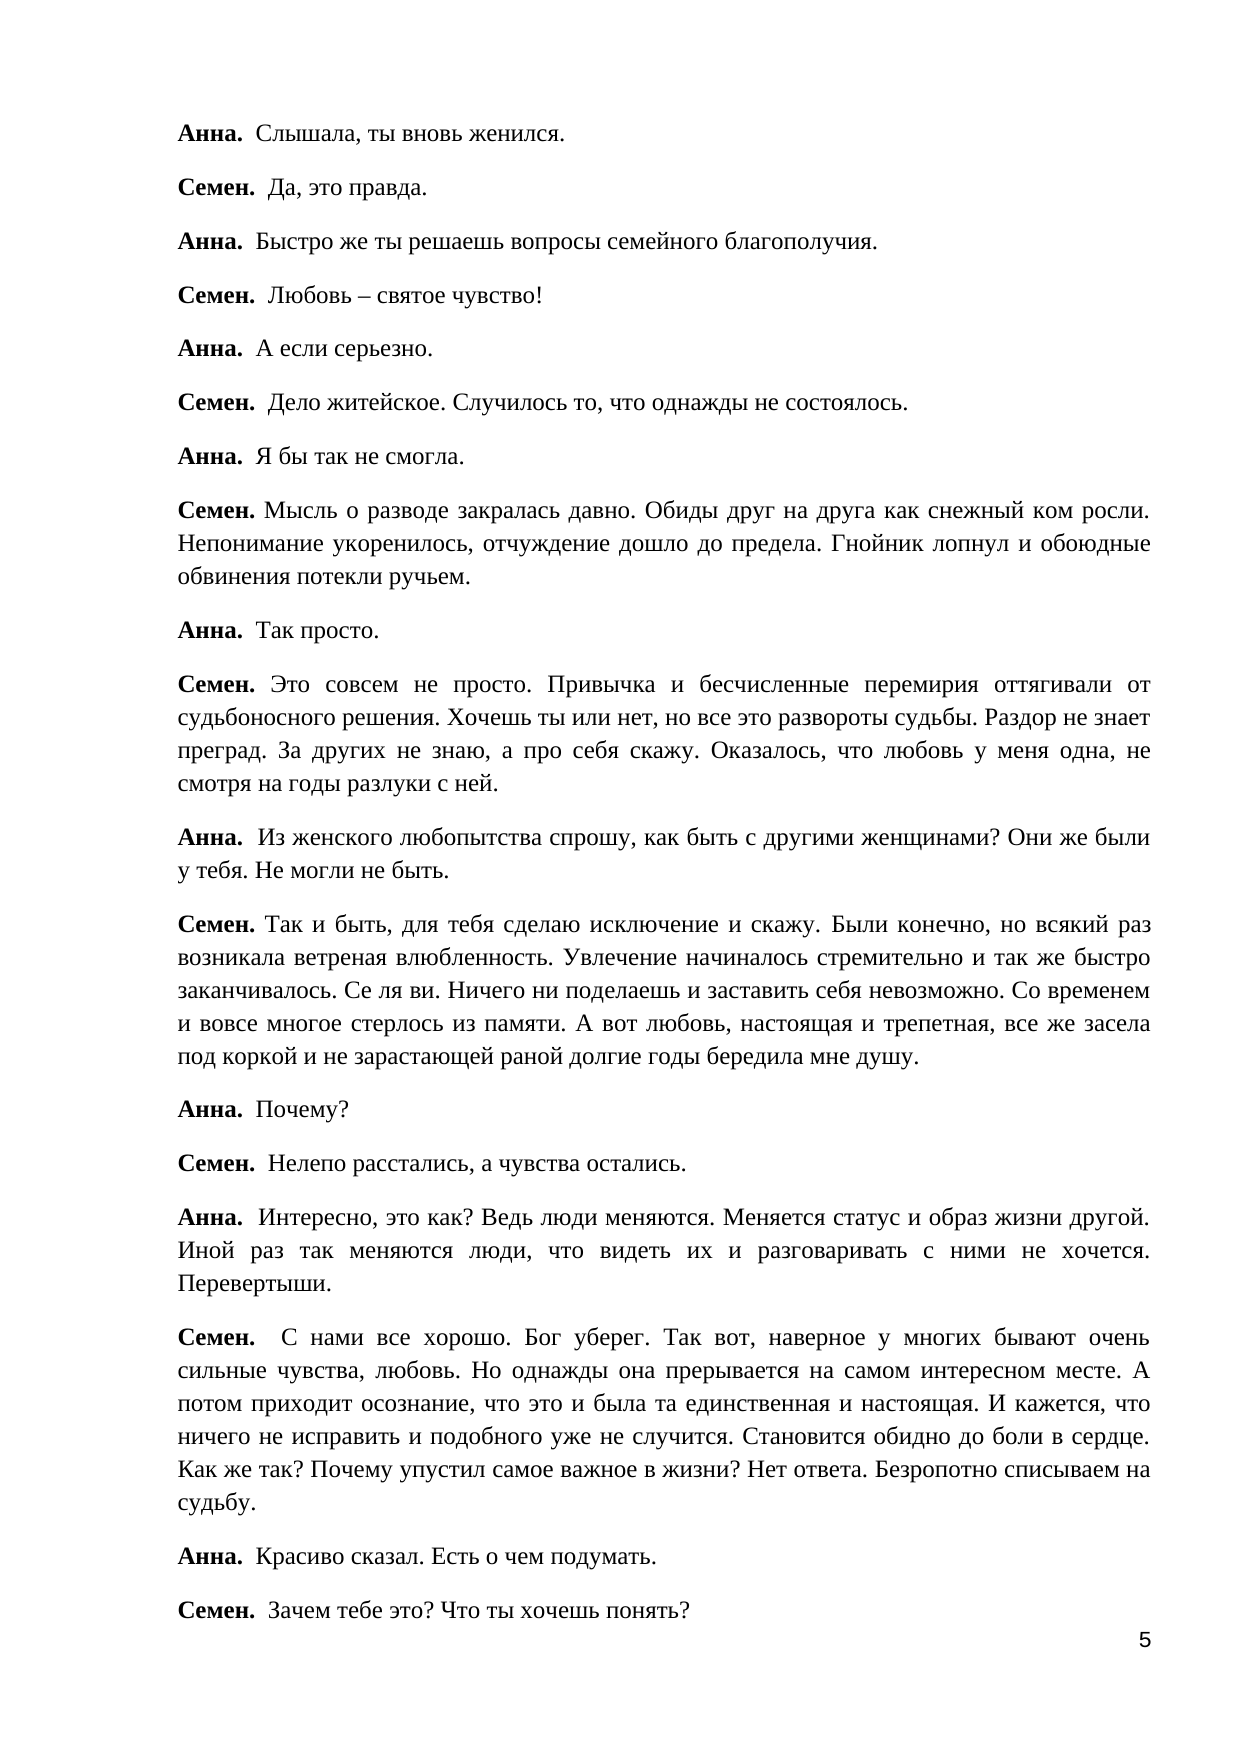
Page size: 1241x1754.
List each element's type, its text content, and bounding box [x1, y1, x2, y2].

text Анна. А если серьезно. [177, 333, 1152, 362]
text Анна. Из женского любопытства спрошу, как быть с другими женщинами? Они же были у тебя. Не могли не быть. [177, 822, 1152, 883]
text Семен. Любовь – святое чувство! [177, 280, 1152, 308]
text Анна. Красиво сказал. Есть о чем подумать. [177, 1541, 1152, 1570]
text Семен. Так и быть, для тебя сделаю исключение и скажу. Были конечно, но всякий раз возникала ветреная влюбленность. Увлечение начиналось стремительно и так же быстро заканчивалось. Се ля ви. Ничего ни поделаешь и заставить себя невозможно. Со временем и вовсе многое стерлось из памяти. А вот любовь, настоящая и трепетная, все же засела под коркой и не зарастающей раной долгие годы бередила мне душу. [177, 909, 1152, 1069]
text Семен. Да, это правда. [177, 172, 1152, 201]
text Семен. Мысль о разводе закралась давно. Обиды друг на друга как снежный ком росли. Непонимание укоренилось, отчуждение дошло до предела. Гнойник лопнул и обоюдные обвинения потекли ручьем. [177, 495, 1152, 590]
text Анна. Так просто. [177, 615, 1152, 644]
text Анна. Слышала, ты вновь женился. [177, 118, 1152, 147]
text Семен. Дело житейское. Случилось то, что однажды не состоялось. [177, 387, 1152, 416]
text Семен. Это совсем не просто. Привычка и бесчисленные перемирия оттягивали от судьбоносного решения. Хочешь ты или нет, но все это развороты судьбы. Раздор не знает преград. За других не знаю, а про себя скажу. Оказалось, что любовь у меня одна, не смотря на годы разлуки с ней. [177, 669, 1152, 797]
text Анна. Почему? [177, 1094, 1152, 1123]
text Анна. Я бы так не смогла. [177, 441, 1152, 470]
text Анна. Быстро же ты решаешь вопросы семейного благополучия. [177, 226, 1152, 254]
text Анна. Интересно, это как? Ведь люди меняются. Меняется статус и образ жизни другой. Иной раз так меняются люди, что видеть их и разговаривать с ними не хочется. Перевертыши. [177, 1202, 1152, 1297]
text Семен. Зачем тебе это? Что ты хочешь понять? [177, 1595, 1152, 1624]
text Семен. С нами все хорошо. Бог уберег. Так вот, наверное у многих бывают очень сильные чувства, любовь. Но однажды она прерывается на самом интересном месте. А потом приходит осознание, что это и была та единственная и настоящая. И кажется, что ничего не исправить и подобного уже не случится. Становится обидно до боли в сердце. Как же так? Почему упустил самое важное в жизни? Нет ответа. Безропотно списываем на судьбу. [177, 1322, 1152, 1516]
text Семен. Нелепо расстались, а чувства остались. [177, 1148, 1152, 1177]
